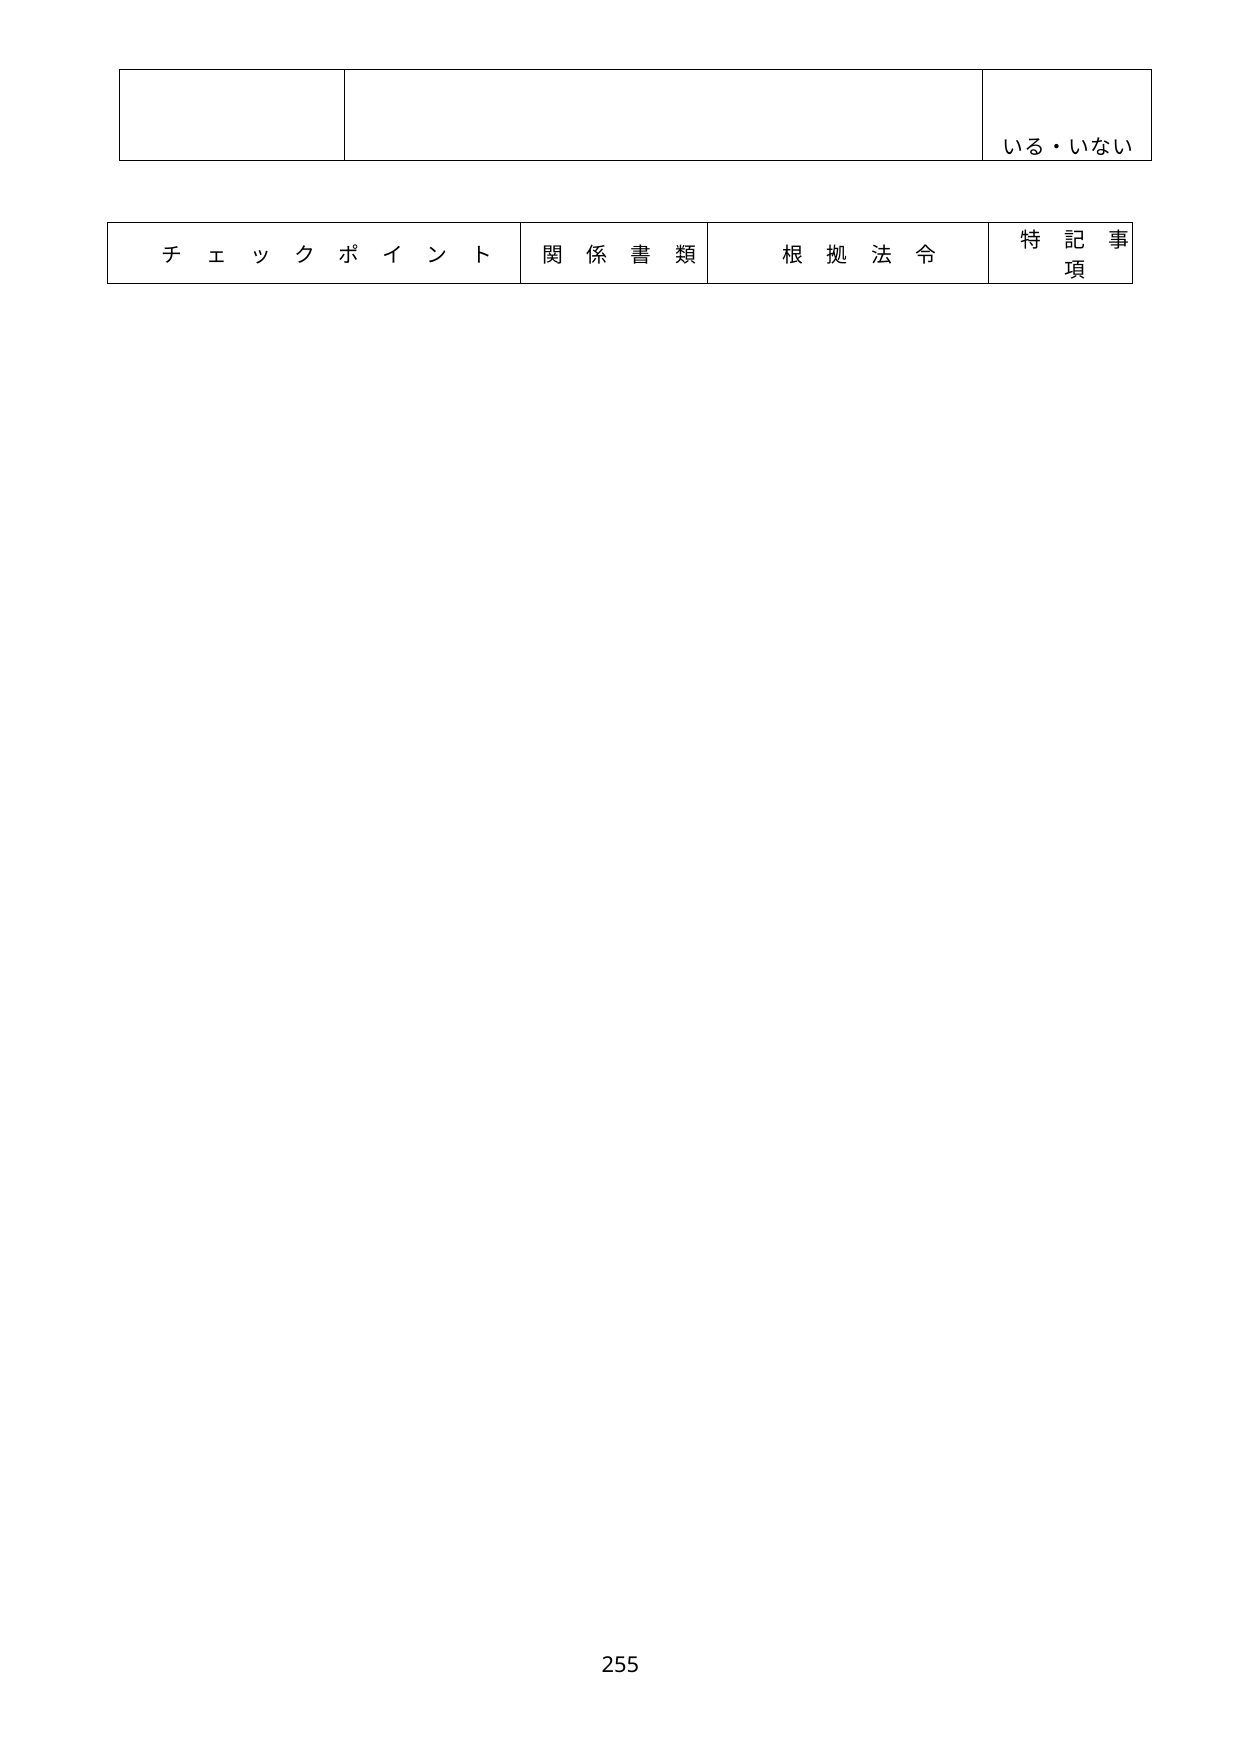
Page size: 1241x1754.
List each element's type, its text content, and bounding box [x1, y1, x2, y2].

table_header 関 係 書 類 [521, 223, 707, 283]
table_header 特 記 事 項 [989, 223, 1132, 283]
table_header チ ェ ッ ク ポ イ ン ト [108, 223, 520, 283]
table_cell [345, 70, 982, 160]
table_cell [983, 70, 1151, 160]
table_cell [120, 70, 344, 160]
table_header 根 拠 法 令 [708, 223, 988, 283]
